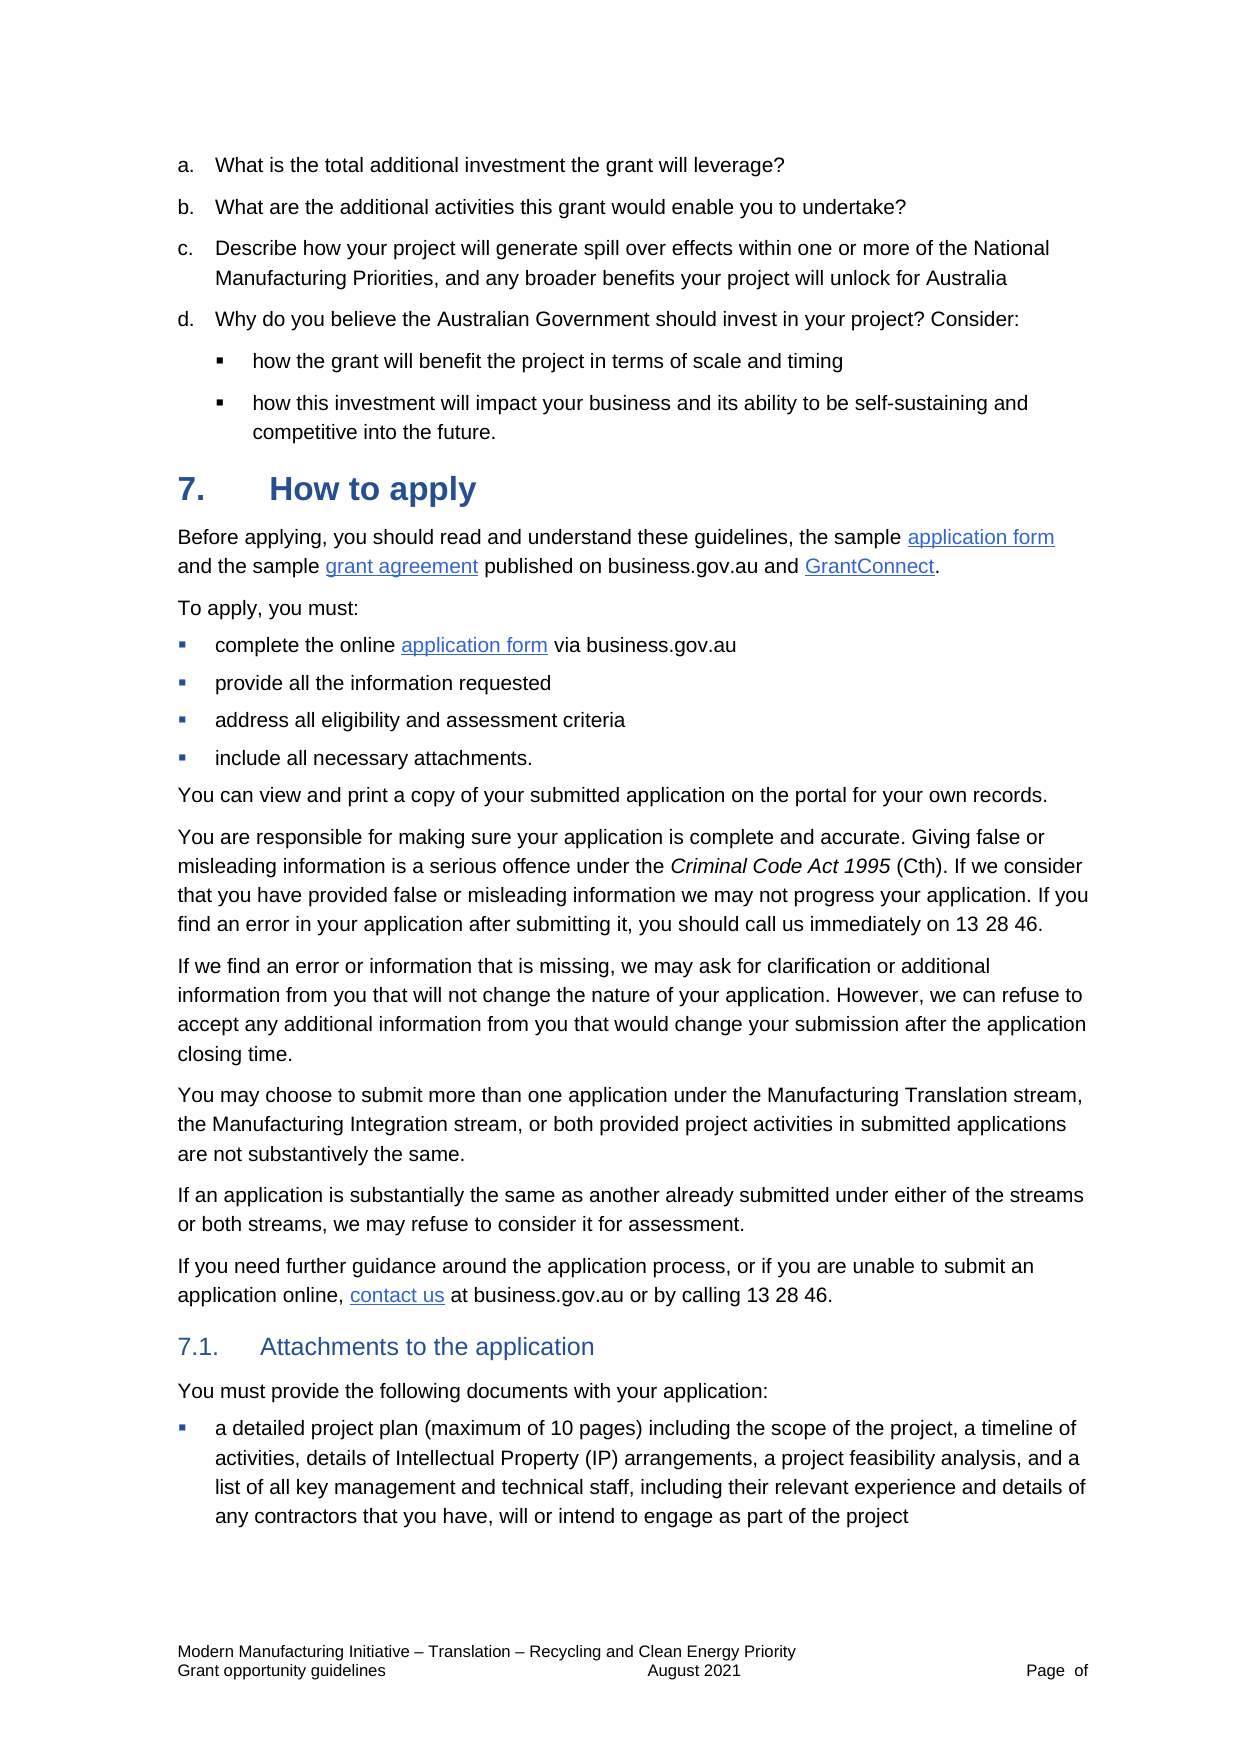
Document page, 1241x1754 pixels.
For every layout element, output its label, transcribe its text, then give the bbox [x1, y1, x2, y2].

text If you need further guidance around the application process, or if you are unable to submit an application online, contact us at business.gov.au or by calling 13 28 46. [177, 1249, 1092, 1307]
text You are responsible for making sure your application is complete and accurate. Giving false or misleading information is a serious offence under the Criminal Code Act 1995 (Cth). If we consider that you have provided false or misleading information we may not progress your application. If you find an error in your application after submitting it, you should call us immediately on 13 28 46. [177, 819, 1092, 936]
subtitle How to apply [177, 468, 1092, 507]
list provide all the information requested [177, 665, 1092, 694]
text Before applying, you should read and understand these guidelines, the sample application form and the sample grant agreement published on business.gov.au and GrantConnect. [177, 519, 1092, 578]
text You can view and print a copy of your submitted application on the portal for your own records. [177, 778, 1092, 807]
list Why do you believe the Australian Government should invest in your project? Consider: [177, 302, 1092, 331]
list Describe how your project will generate spill over effects within one or more of the National Manufacturing Priorities, and any broader benefits your project will unlock for Australia [177, 231, 1092, 289]
list What is the total additional investment the grant will leverage? [177, 148, 1092, 177]
list address all eligibility and assessment criteria [177, 703, 1092, 732]
subtitle Attachments to the application [177, 1332, 1092, 1361]
text You may choose to submit more than one application under the Manufacturing Translation stream, the Manufacturing Integration stream, or both provided project activities in submitted applications are not substantively the same. [177, 1078, 1092, 1165]
text If an application is substantially the same as another already submitted under either of the streams or both streams, we may refuse to consider it for assessment. [177, 1178, 1092, 1236]
text If we find an error or information that is missing, we may ask for clarification or additional information from you that will not change the nature of your application. However, we can refuse to accept any additional information from you that would change your submission after the application closing time. [177, 949, 1092, 1065]
list how this investment will impact your business and its ability to be self-sustaining and competitive into the future. [215, 385, 1092, 443]
list how the grant will benefit the project in terms of scale and timing [215, 343, 1092, 373]
text To apply, you must: [177, 590, 1092, 619]
list include all necessary attachments. [177, 740, 1092, 769]
list What are the additional activities this grant would enable you to undertake? [177, 189, 1092, 218]
list complete the online application form via business.gov.au [177, 628, 1092, 657]
text You must provide the following documents with your application: [177, 1374, 1092, 1403]
list a detailed project plan (maximum of 10 pages) including the scope of the project, a timeline of activities, details of Intellectual Property (IP) arrangements, a project feasibility analysis, and a list of all key management and technical staff, including their relevant experience and details of any contractors that you have, will or intend to engage as part of the project [177, 1411, 1092, 1528]
